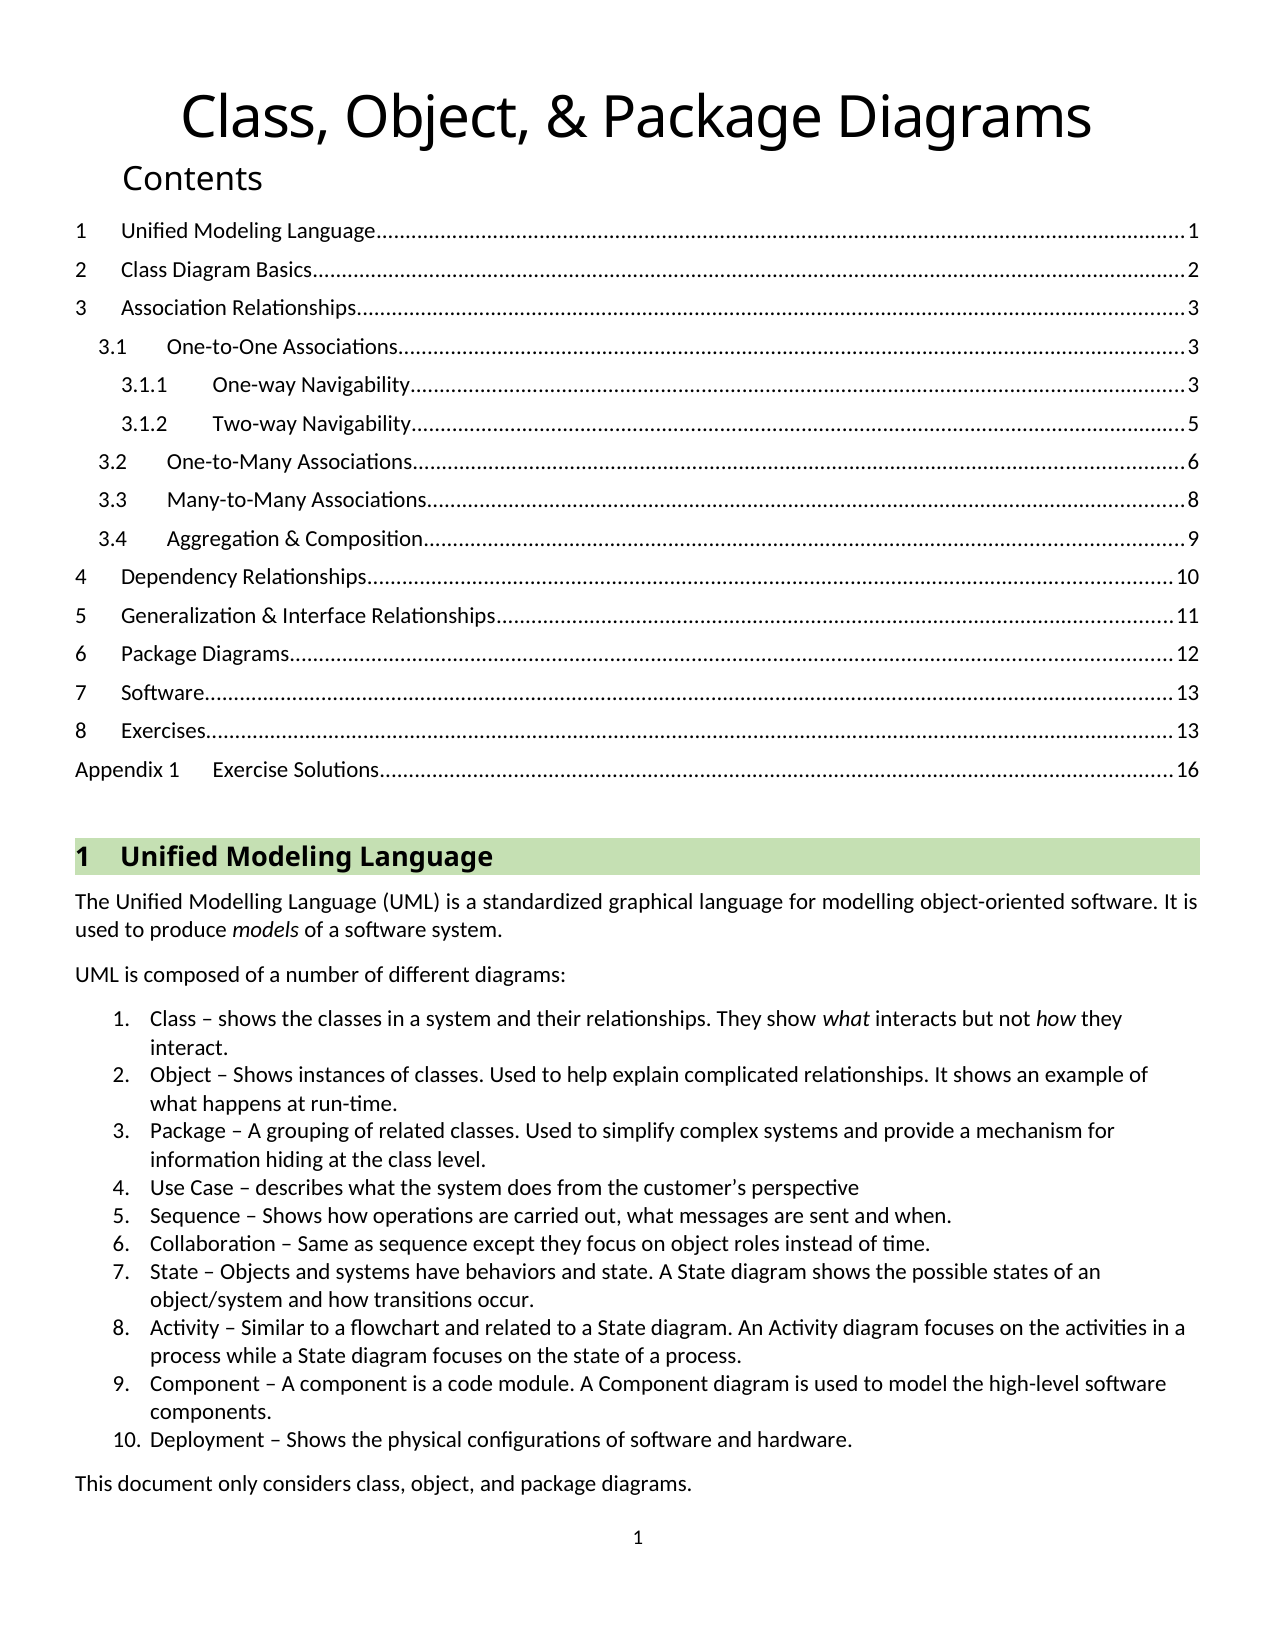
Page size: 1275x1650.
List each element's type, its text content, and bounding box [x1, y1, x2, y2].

list Collaboration – Same as sequence except they focus on object roles instead of time. [112, 1229, 1200, 1257]
list State – Objects and systems have behaviors and state. A State diagram shows the possible states of an object/system and how transitions occur. [112, 1257, 1200, 1313]
title Class, Object, & Package Diagrams [75, 75, 1200, 154]
text UML is composed of a number of different diagrams: [75, 960, 1200, 988]
list Package – A grouping of related classes. Used to simplify complex systems and provide a mechanism for information hiding at the class level. [112, 1117, 1200, 1173]
list Use Case – describes what the system does from the customer’s perspective [112, 1173, 1200, 1201]
list Class – shows the classes in a system and their relationships. They show what interacts but not how they interact. [112, 1004, 1200, 1061]
list Activity – Similar to a flowchart and related to a State diagram. An Activity diagram focuses on the activities in a process while a State diagram focuses on the state of a process. [112, 1313, 1200, 1369]
subtitle Unified Modeling Language [75, 838, 1200, 875]
list Object – Shows instances of classes. Used to help explain complicated relationships. It shows an example of what happens at run-time. [112, 1061, 1200, 1117]
text This document only considers class, object, and package diagrams. [75, 1469, 1200, 1498]
list Sequence – Shows how operations are carried out, what messages are sent and when. [112, 1201, 1200, 1229]
list Deployment – Shows the physical configurations of software and hardware. [112, 1425, 1200, 1453]
text The Unified Modelling Language (UML) is a standardized graphical language for modelling object-oriented software. It is used to produce models of a software system. [75, 887, 1200, 943]
list Component – A component is a code module. A Component diagram is used to model the high-level software components. [112, 1369, 1200, 1425]
